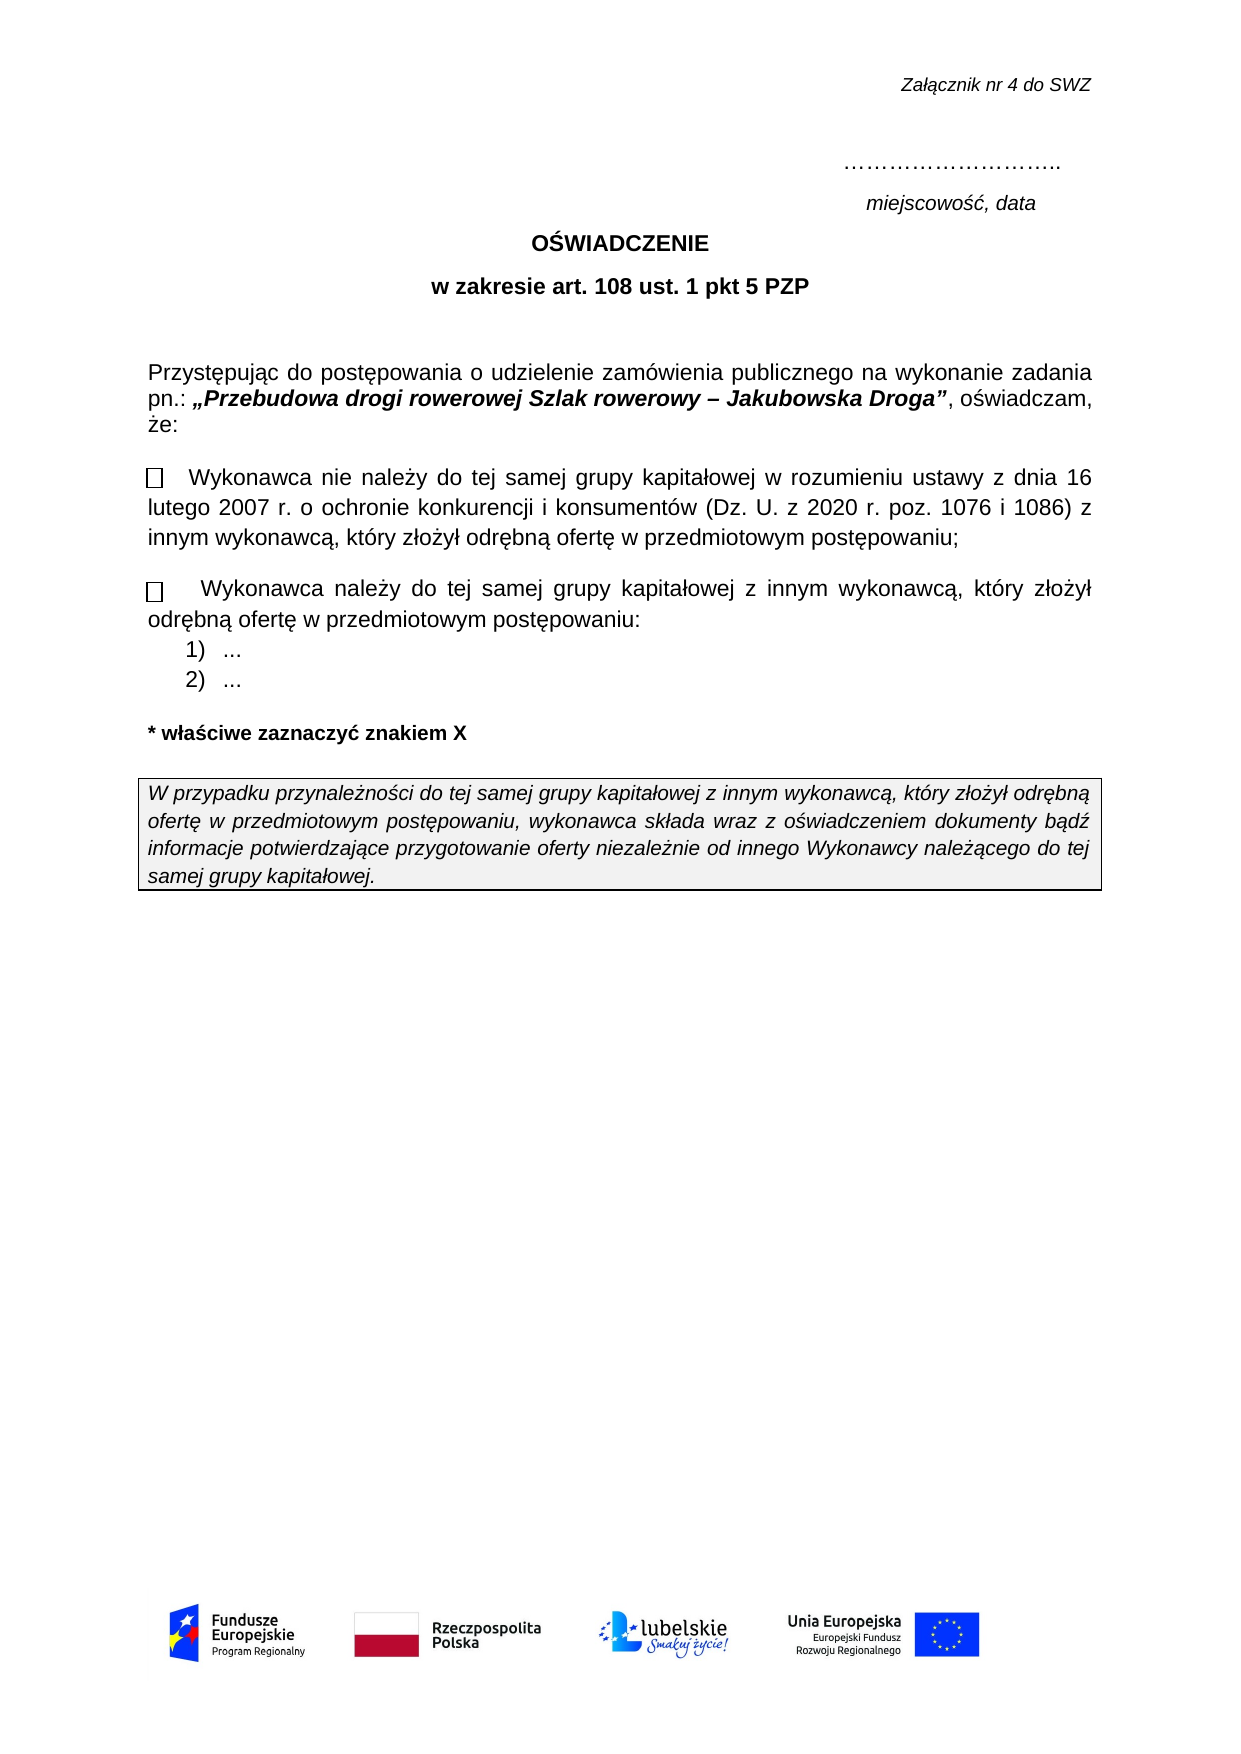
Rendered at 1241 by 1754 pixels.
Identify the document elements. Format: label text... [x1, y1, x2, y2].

text * właściwe zaznaczyć znakiem X [148, 721, 1093, 745]
text w zakresie art. 108 ust. 1 pkt 5 PZP [148, 273, 1093, 299]
text Przystępując do postępowania o udzielenie zamówienia publicznego na wykonanie zadania pn.: „Przebudowa drogi rowerowej Szlak rowerowy – Jakubowska Droga”, oświadczam, że: [148, 358, 1093, 437]
text n Wykonawca nie należy do tej samej grupy kapitałowej w rozumieniu ustawy z dnia 16 lutego 2007 r. o ochronie konkurencji i konsumentów (Dz. U. z 2020 r. poz. 1076 i 1086) z innym wykonawcą, który złożył odrębną ofertę w przedmiotowym postępowaniu; [148, 464, 1093, 551]
text Wykonawca należy do tej samej grupy kapitałowej z innym wykonawcą, który złożył odrębną ofertę w przedmiotowym postępowaniu: [148, 575, 1093, 632]
text ……………………….. [811, 148, 1093, 174]
picture [147, 1588, 1007, 1681]
text miejscowość, data [811, 190, 1093, 214]
text OŚWIADCZENIE [148, 230, 1093, 257]
list ... [185, 636, 1093, 662]
list ... [185, 666, 1093, 692]
text W przypadku przynależności do tej samej grupy kapitałowej z innym wykonawcą, który złożył odrębną ofertę w przedmiotowym postępowaniu, wykonawca składa wraz z oświadczeniem dokumenty bądź informacje potwierdzające przygotowanie oferty niezależnie od innego Wykonawcy należącego do tej samej grupy kapitałowej. [139, 779, 1101, 889]
